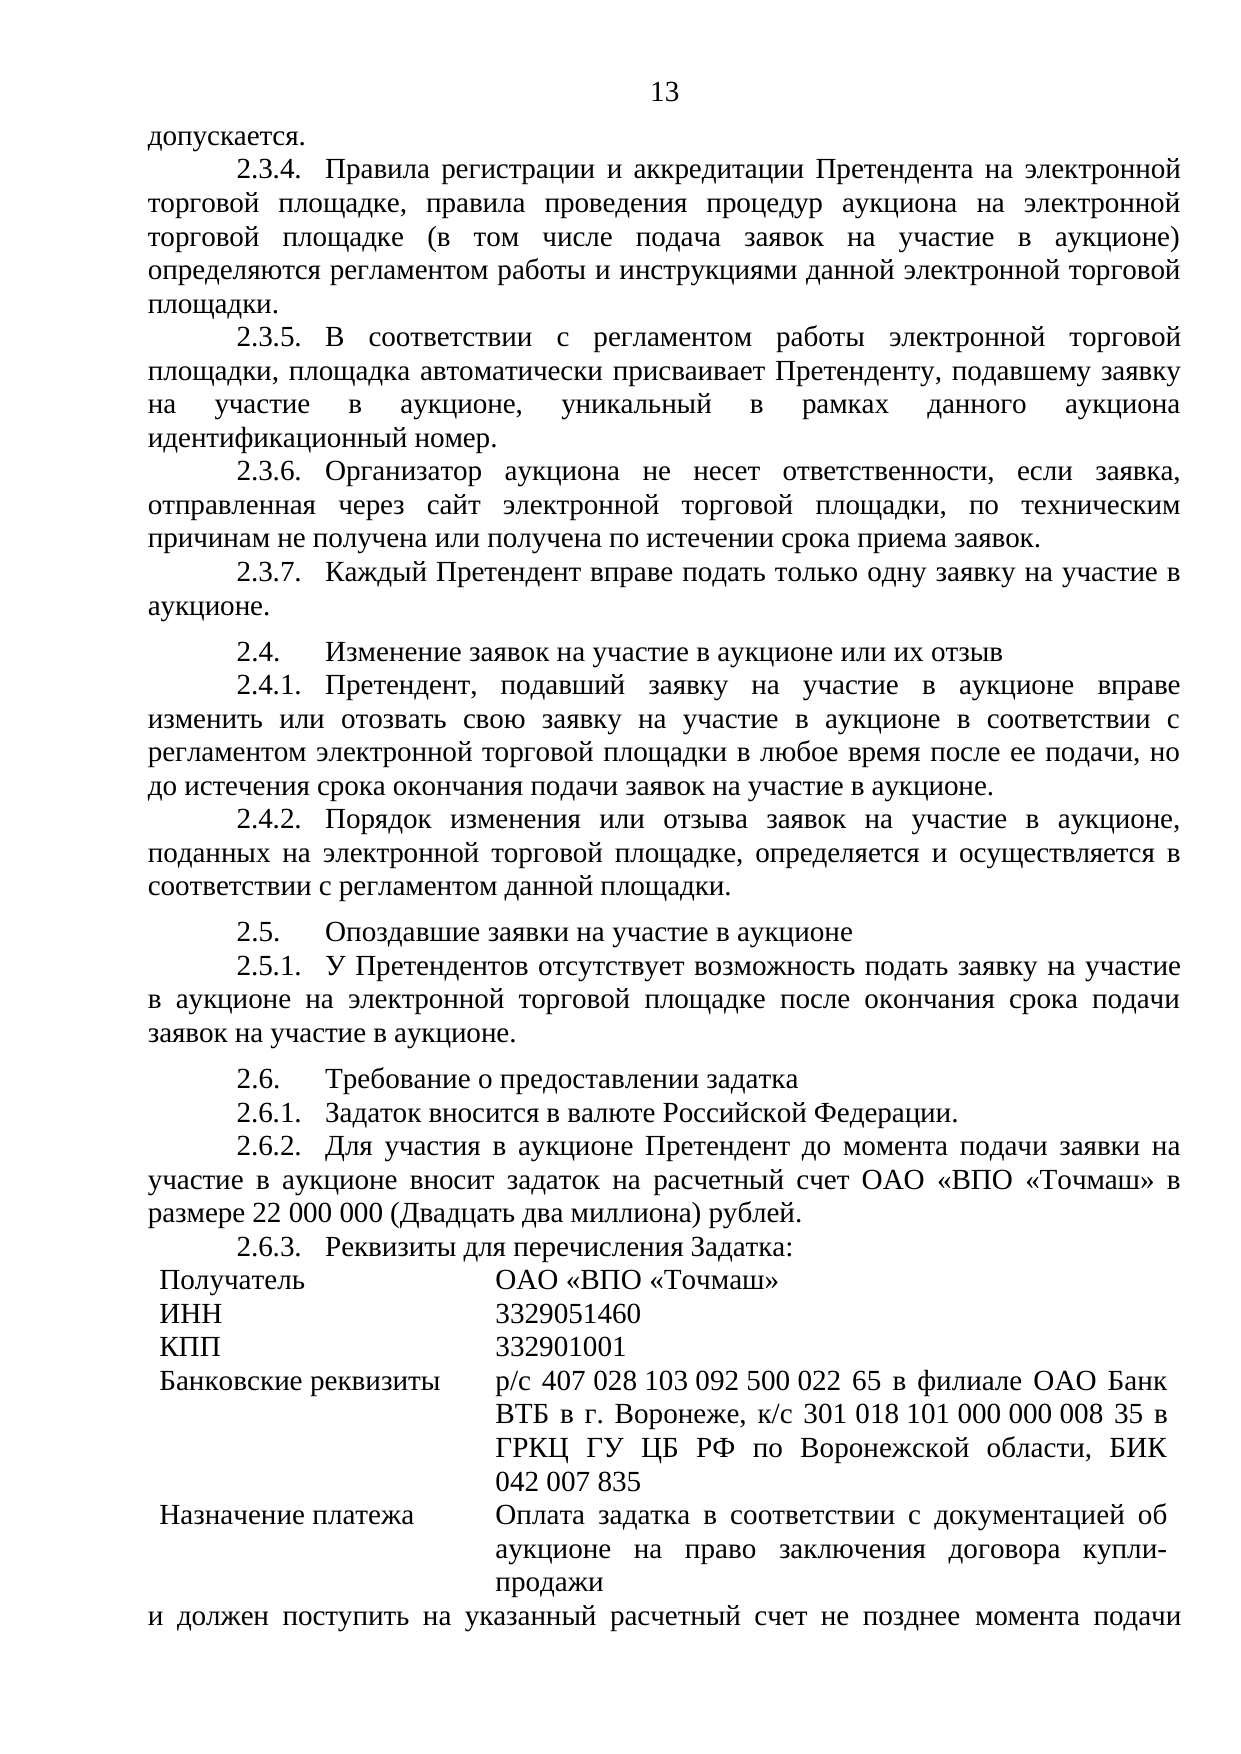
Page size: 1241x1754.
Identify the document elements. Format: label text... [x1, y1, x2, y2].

text У Претендентов отсутствует возможность подать заявку на участие в аукционе на электронной торговой площадке после окончания срока подачи заявок на участие в аукционе. [148, 948, 1181, 1049]
table_cell 3329051460 [484, 1296, 1179, 1329]
table_cell ИНН [148, 1296, 484, 1329]
table_cell 332901001 [484, 1330, 1179, 1363]
text Организатор аукциона не несет ответственности, если заявка, отправленная через сайт электронной торговой площадки, по техническим причинам не получена или получена по истечении срока приема заявок. [148, 453, 1181, 554]
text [148, 118, 1181, 152]
table_header Получатель [148, 1263, 484, 1296]
subtitle Изменение заявок на участие в аукционе или их отзыв [148, 634, 1181, 667]
table_header ОАО «ВПО «Точмаш» [484, 1263, 1179, 1296]
text Претендент, подавший заявку на участие в аукционе вправе изменить или отозвать свою заявку на участие в аукционе в соответствии с регламентом электронной торговой площадки в любое время после ее подачи, но до истечения срока окончания подачи заявок на участие в аукционе. [148, 667, 1181, 801]
text Реквизиты для перечисления Задатка: [148, 1229, 1181, 1262]
text Задаток вносится в валюте Российской Федерации. [148, 1095, 1181, 1128]
text Правила регистрации и аккредитации Претендента на электронной торговой площадке, правила проведения процедур аукциона на электронной торговой площадке (в том числе подача заявок на участие в аукционе) определяются регламентом работы и инструкциями данной электронной торговой площадки. [148, 152, 1181, 319]
text Порядок изменения или отзыва заявок на участие в аукционе, поданных на электронной торговой площадке, определяется и осуществляется в соответствии с регламентом данной площадки. [148, 801, 1181, 902]
text Каждый Претендент вправе подать только одну заявку на участие в аукционе. [148, 554, 1181, 621]
subtitle Требование о предоставлении задатка [148, 1061, 1181, 1095]
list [148, 1598, 1181, 1631]
table_cell КПП [148, 1330, 484, 1363]
table_cell Назначение платежа [148, 1497, 484, 1598]
table_cell р/с 407 028 103 092 500 022 65 в филиале ОАО Банк ВТБ в г. Воронеже, к/с 301 018 101 000 000 008 35 в ГРКЦ ГУ ЦБ РФ по Воронежской области, БИК 042 007 835 [484, 1363, 1179, 1497]
table_cell Оплата задатка в соответствии с документацией об аукционе на право заключения договора купли-продажи [484, 1497, 1179, 1598]
text Для участия в аукционе Претендент до момента подачи заявки на участие в аукционе вносит задаток на расчетный счет ОАО «ВПО «Точмаш» в размере 22 000 000 (Двадцать два миллиона) рублей. [148, 1128, 1181, 1229]
subtitle Опоздавшие заявки на участие в аукционе [148, 914, 1181, 948]
text В соответствии с регламентом работы электронной торговой площадки, площадка автоматически присваивает Претенденту, подавшему заявку на участие в аукционе, уникальный в рамках данного аукциона идентификационный номер. [148, 319, 1181, 453]
table_cell Банковские реквизиты [148, 1363, 484, 1497]
